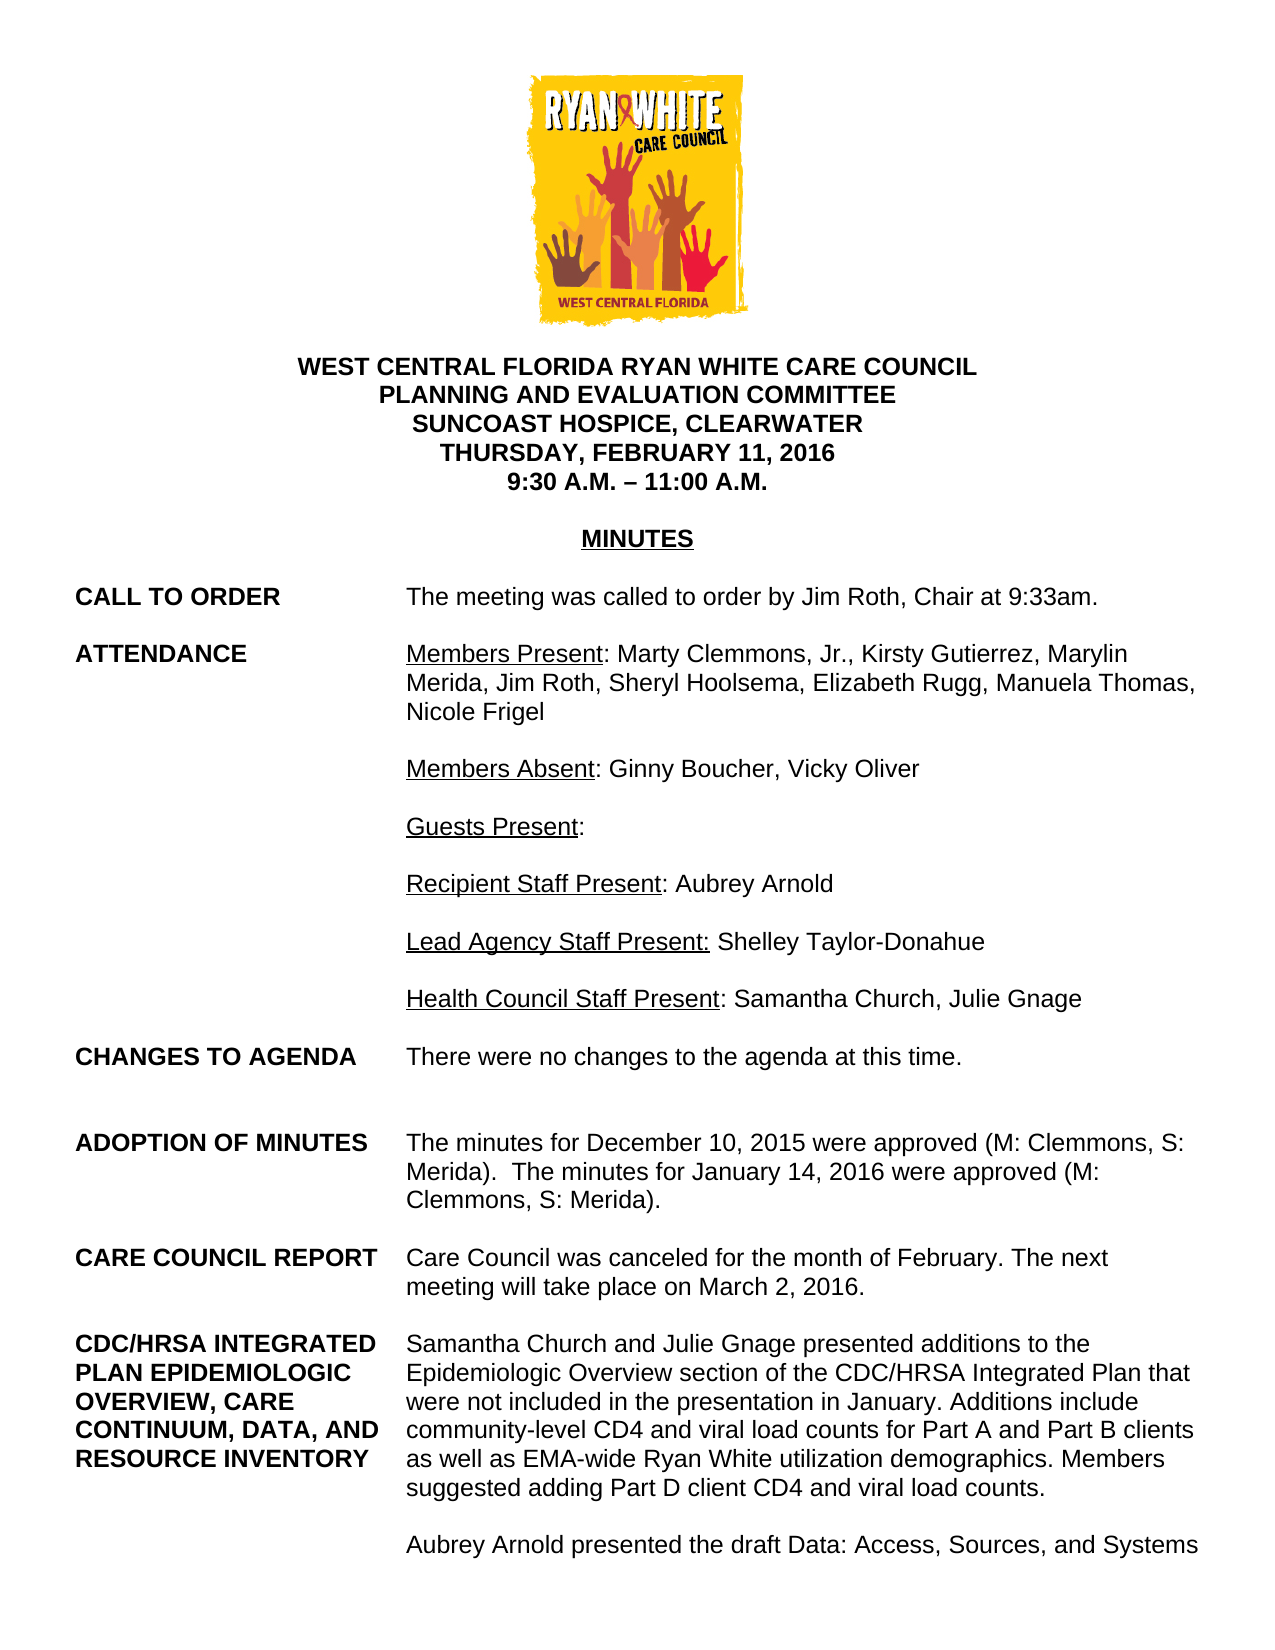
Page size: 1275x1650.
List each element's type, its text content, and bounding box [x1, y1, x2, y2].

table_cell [395, 1300, 1211, 1559]
table_cell Members Present: Marty Clemmons, Jr., Kirsty Gutierrez, Marylin Merida, Jim Roth, Sheryl Hoolsema, Elizabeth Rugg, Manuela Thomas, Nicole Frigel Members Absent: Ginny Boucher, Vicky Oliver Guests Present: Recipient Staff Present: Aubrey Arnold Lead Agency Staff Present: Shelley Taylor-Donahue Health Council Staff Present: Samantha Church, Julie Gnage [395, 639, 1211, 1042]
text THURSDAY, FEBRUARY 11, 2016 [75, 438, 1200, 467]
table_cell Care Council was canceled for the month of February. The next meeting will take place on March 2, 2016. [395, 1243, 1211, 1300]
table_cell CHANGES TO AGENDA [64, 1042, 394, 1128]
table_header CALL TO ORDER [64, 582, 394, 639]
text WEST CENTRAL FLORIDA RYAN WHITE CARE COUNCIL [75, 352, 1200, 380]
table_cell ATTENDANCE [64, 639, 394, 1042]
table_cell There were no changes to the agenda at this time. [395, 1042, 1211, 1128]
table_cell ADOPTION OF MINUTES [64, 1128, 394, 1243]
picture [526, 75, 749, 327]
text PLANNING AND EVALUATION COMMITTEE [75, 380, 1200, 409]
text SUNCOAST HOSPICE, CLEARWATER [75, 409, 1200, 438]
text 9:30 A.M. – 11:00 A.M. [75, 467, 1200, 495]
table_cell CARE COUNCIL REPORT [64, 1243, 394, 1300]
table_header The meeting was called to order by Jim Roth, Chair at 9:33am. [395, 582, 1211, 639]
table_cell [64, 1300, 394, 1559]
table_cell The minutes for December 10, 2015 were approved (M: Clemmons, S: Merida). The minutes for January 14, 2016 were approved (M: Clemmons, S: Merida). [395, 1128, 1211, 1243]
text MINUTES [75, 524, 1200, 553]
